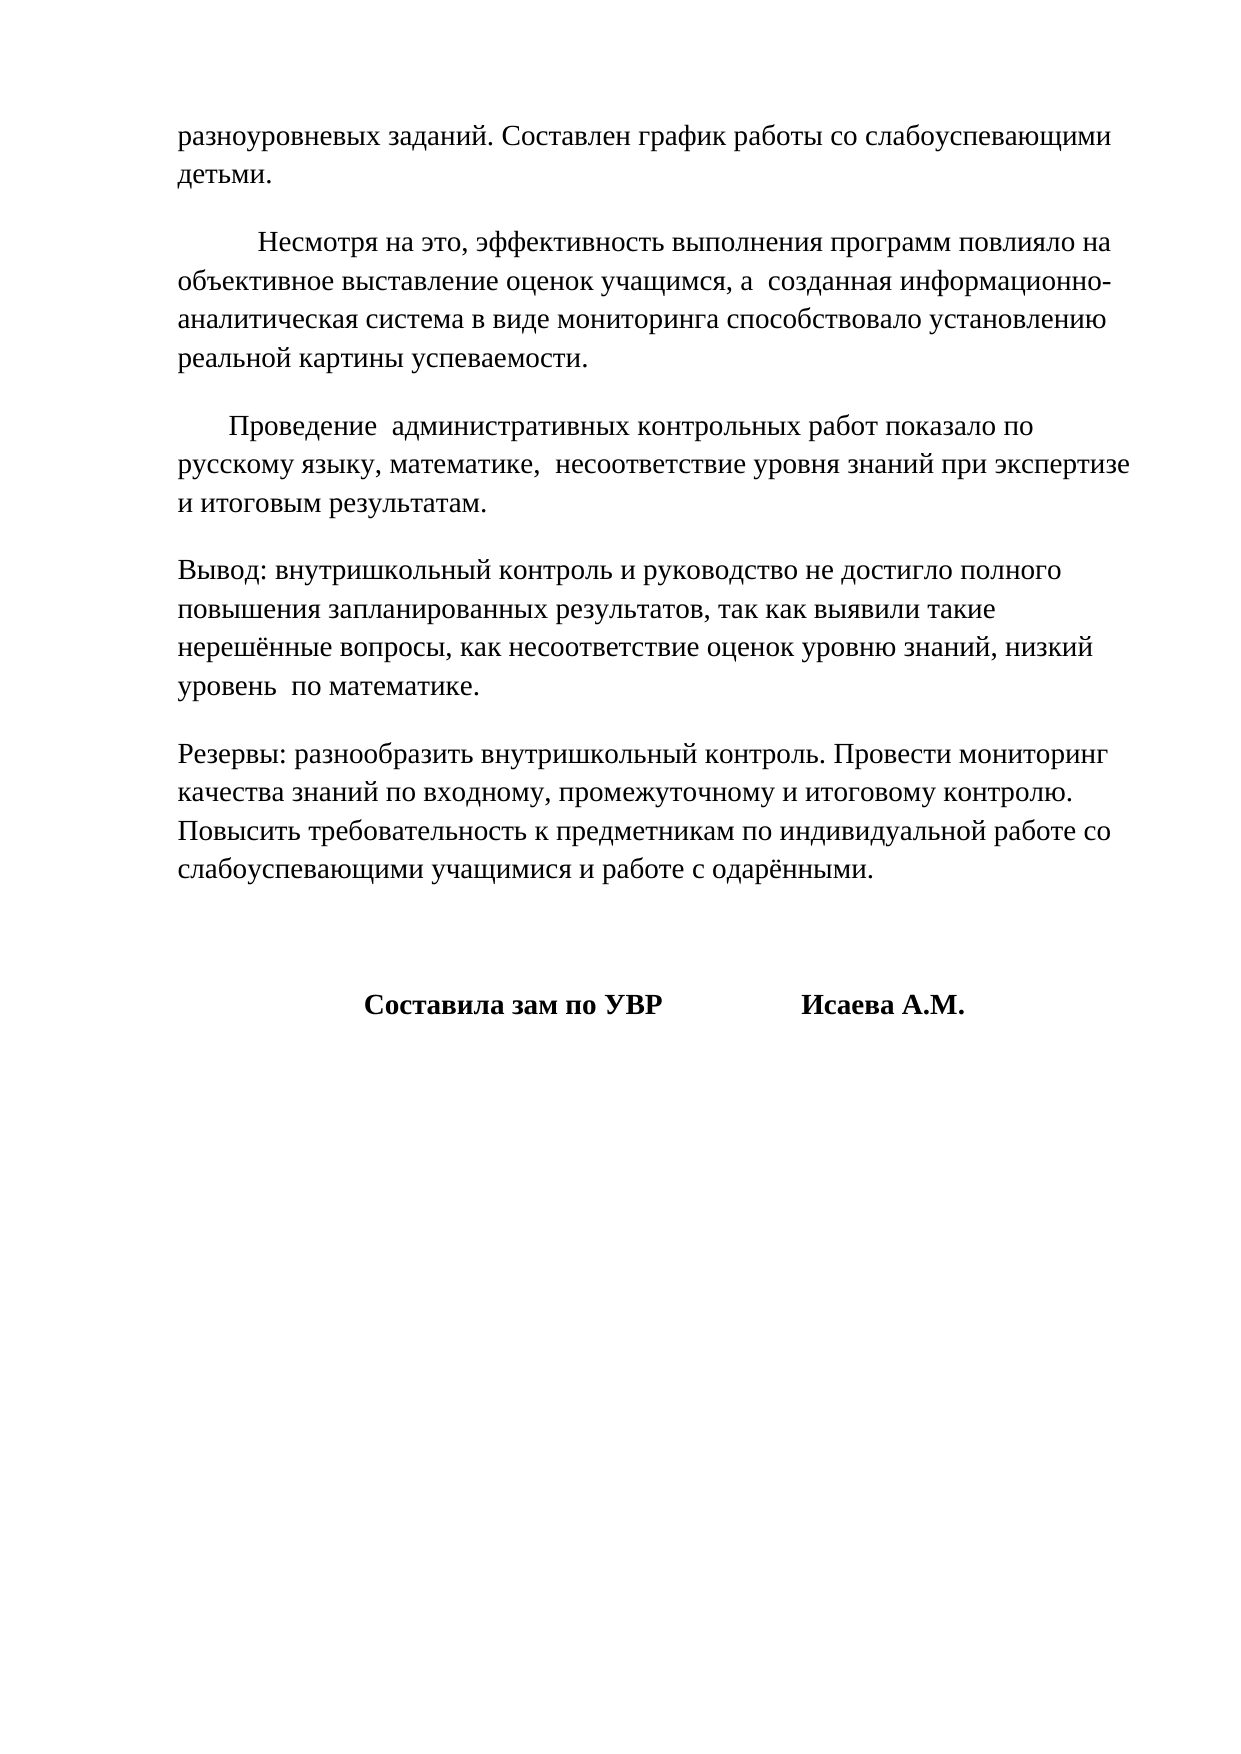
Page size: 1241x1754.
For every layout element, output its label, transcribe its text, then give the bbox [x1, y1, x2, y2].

text Вывод: внутришкольный контроль и руководство не достигло полного повышения запланированных результатов, так как выявили такие нерешённые вопросы, как несоответствие оценок уровню знаний, низкий уровень по математике. [177, 552, 1152, 702]
text Проведение административных контрольных работ показало по русскому языку, математике, несоответствие уровня знаний при экспертизе и итоговым результатам. [177, 408, 1152, 518]
text Резервы: разнообразить внутришкольный контроль. Провести мониторинг качества знаний по входному, промежуточному и итоговому контролю. Повысить требовательность к предметникам по индивидуальной работе со слабоуспевающими учащимися и работе с одарёнными. [177, 736, 1152, 885]
text Несмотря на это, эффективность выполнения программ повлияло на объективное выставление оценок учащимся, а созданная информационно- аналитическая система в виде мониторинга способствовало установлению реальной картины успеваемости. [177, 224, 1152, 373]
text Составила зам по УВР Исаева А.М. [177, 987, 1152, 1020]
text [177, 118, 1152, 190]
